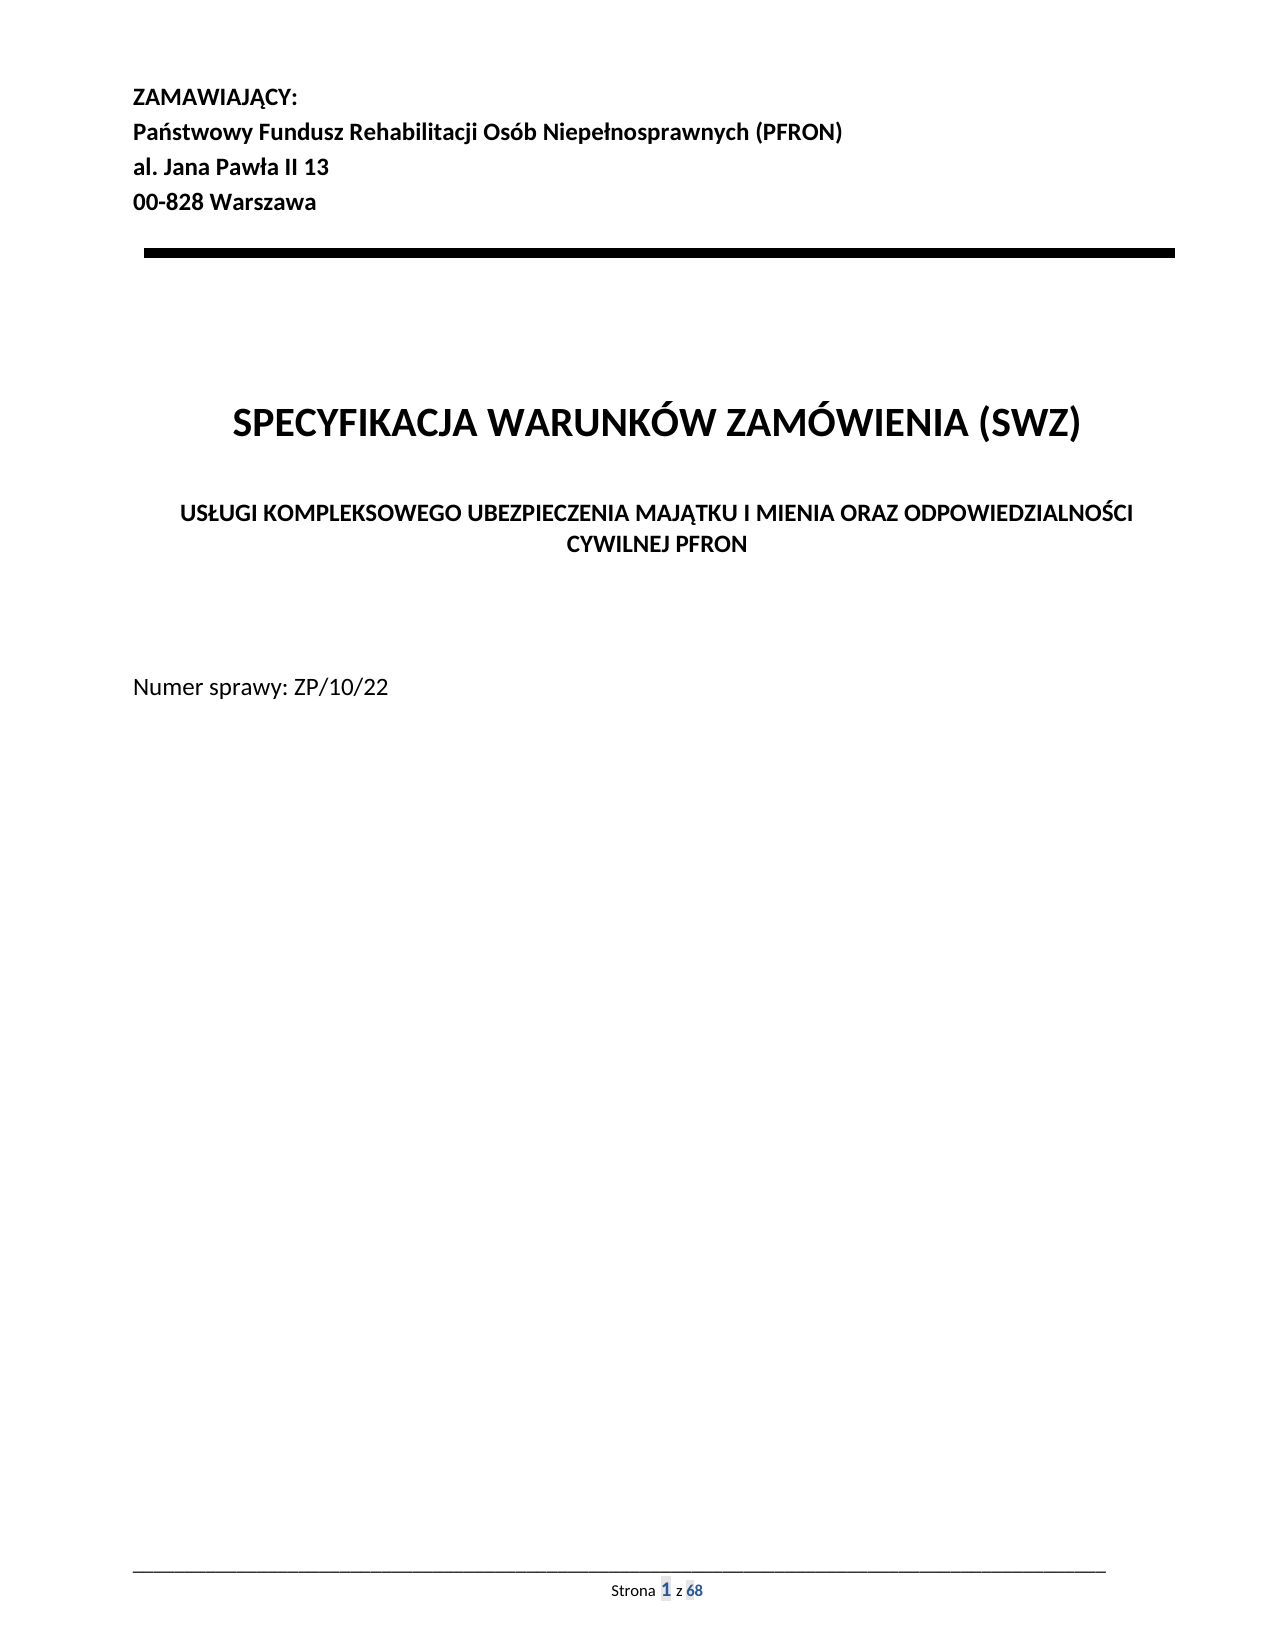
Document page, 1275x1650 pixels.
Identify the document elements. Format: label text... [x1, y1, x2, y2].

text 00-828 Warszawa [133, 186, 1181, 216]
subtitle Numer sprawy: ZP/10/22 [133, 671, 1181, 702]
subtitle SPECYFIKACJA WARUNKÓW ZAMÓWIENIA (SWZ) USŁUGI KOMPLEKSOWEGO UBEZPIECZENIA MAJĄTKU I MIENIA ORAZ ODPOWIEDZIALNOŚCI CYWILNEJ PFRON [133, 396, 1181, 558]
text al. Jana Pawła II 13 [133, 151, 1181, 181]
text ZAMAWIAJĄCY: [133, 81, 1181, 111]
text Państwowy Fundusz Rehabilitacji Osób Niepełnosprawnych (PFRON) [133, 116, 1181, 146]
